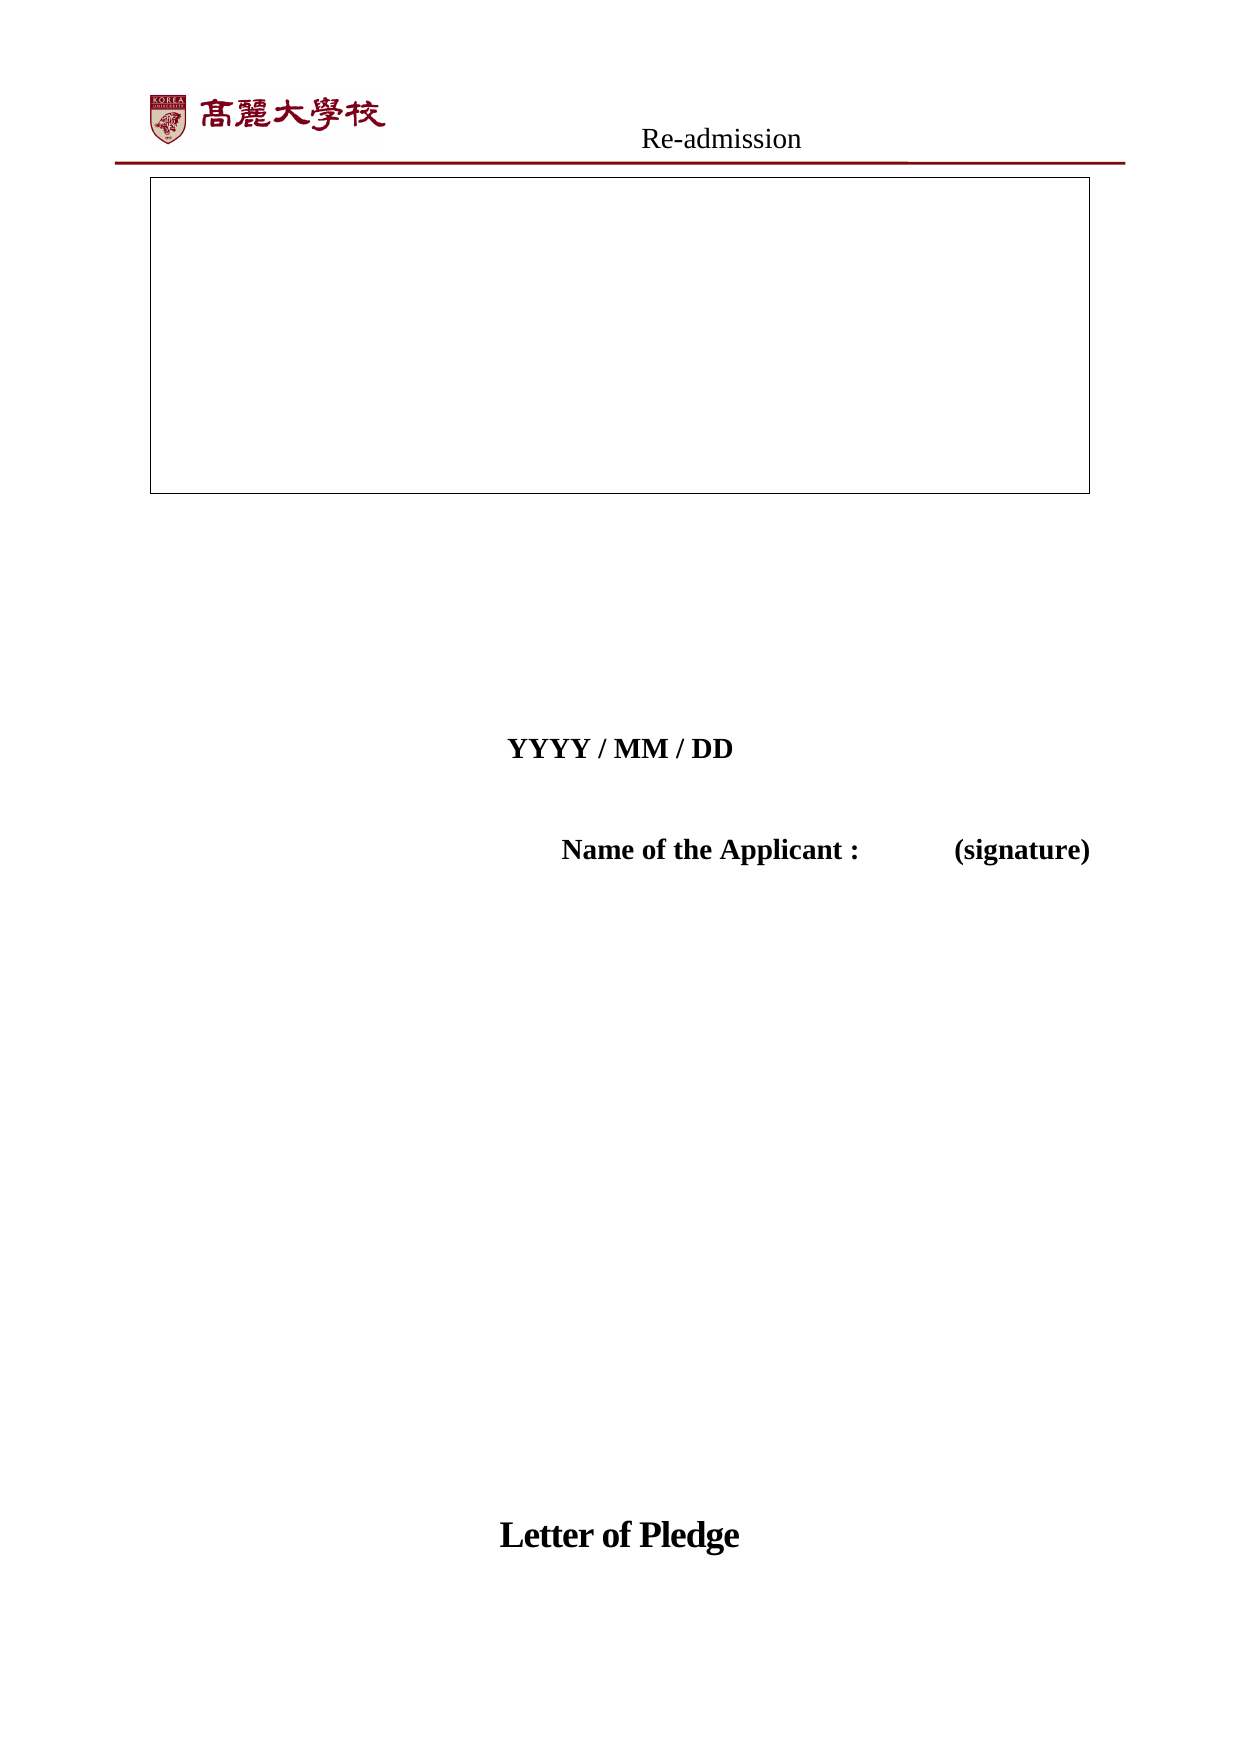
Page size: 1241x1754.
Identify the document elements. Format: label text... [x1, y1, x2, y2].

text YYYY / MM / DD [150, 731, 1090, 765]
table_header [151, 178, 1089, 493]
text Letter of Pledge [150, 1512, 1090, 1555]
picture [150, 88, 386, 148]
text Name of the Applicant : (signature) [150, 832, 1090, 865]
